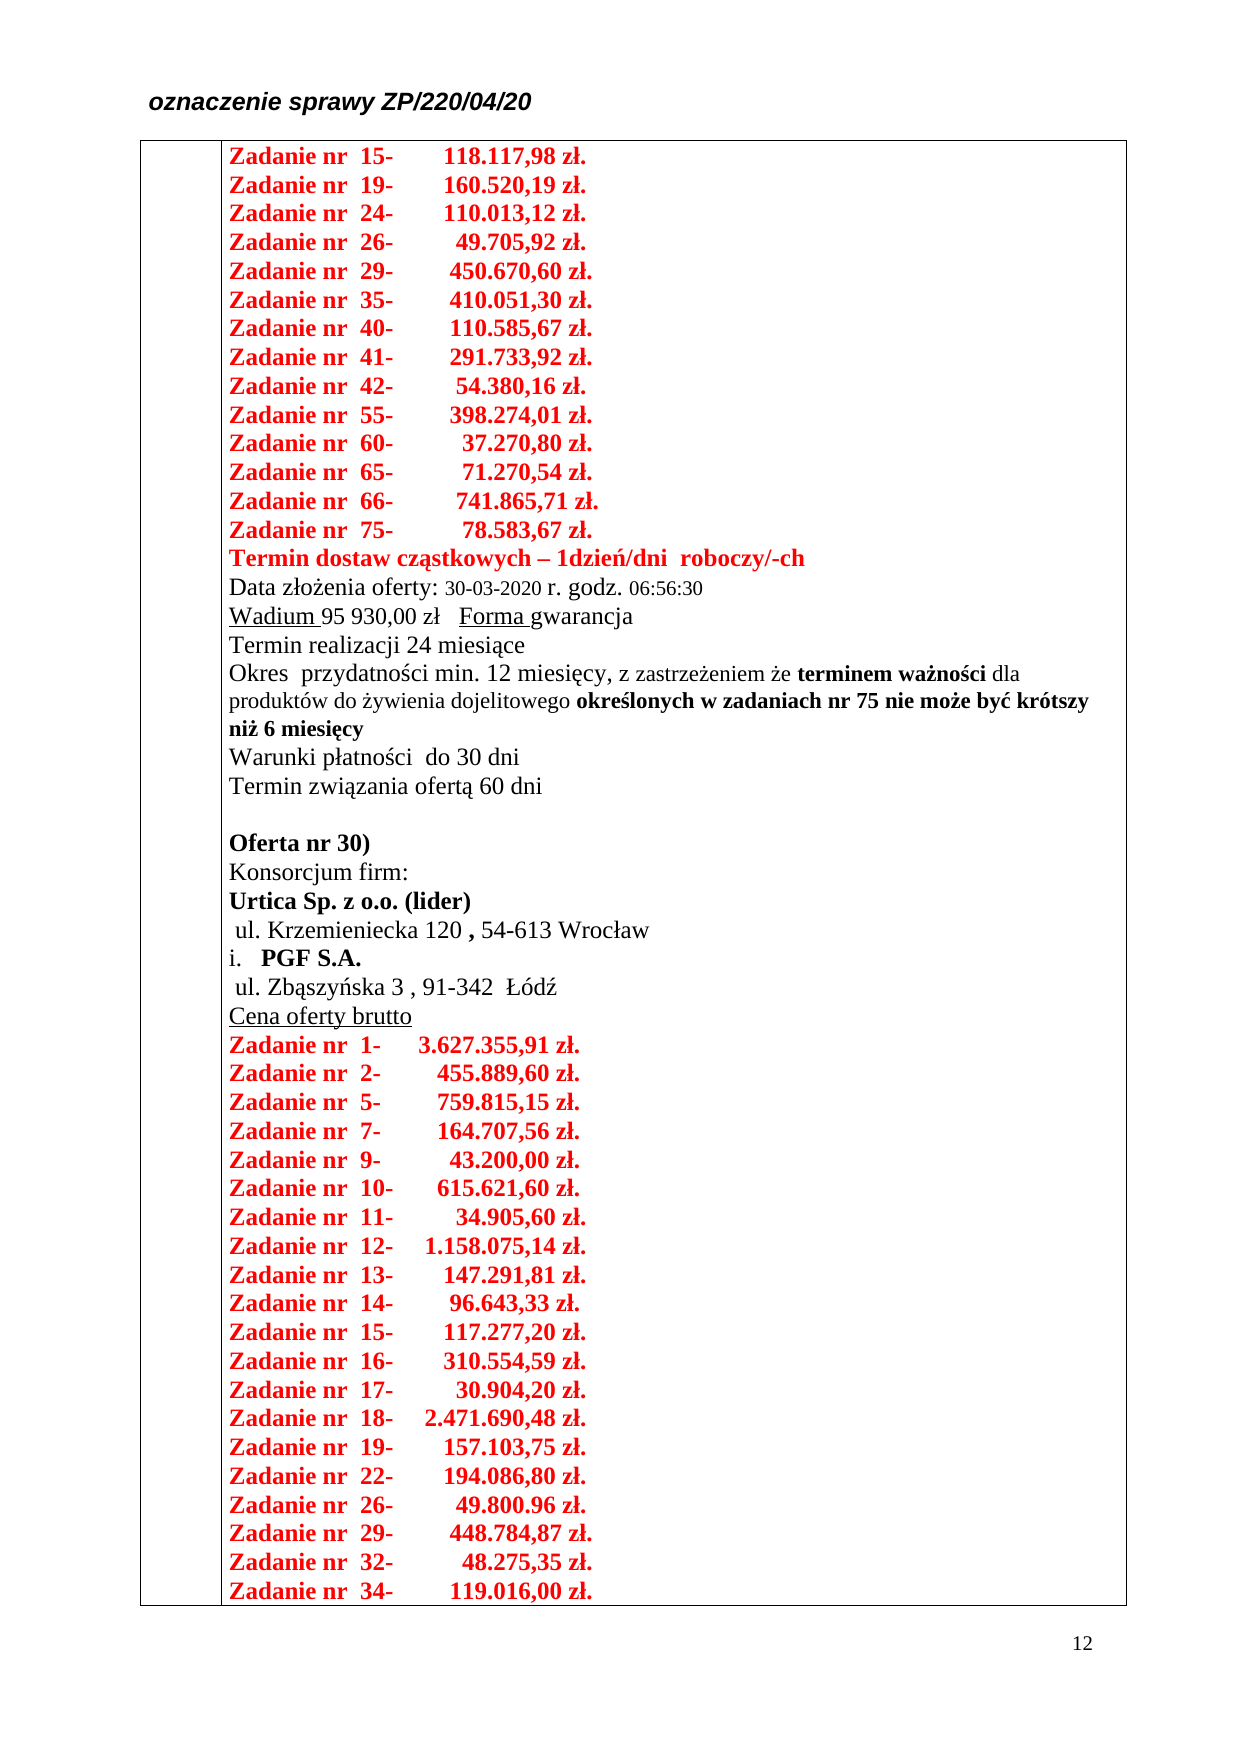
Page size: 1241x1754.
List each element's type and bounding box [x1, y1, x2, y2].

table_cell [222, 141, 1126, 1605]
table_cell [141, 141, 221, 1605]
